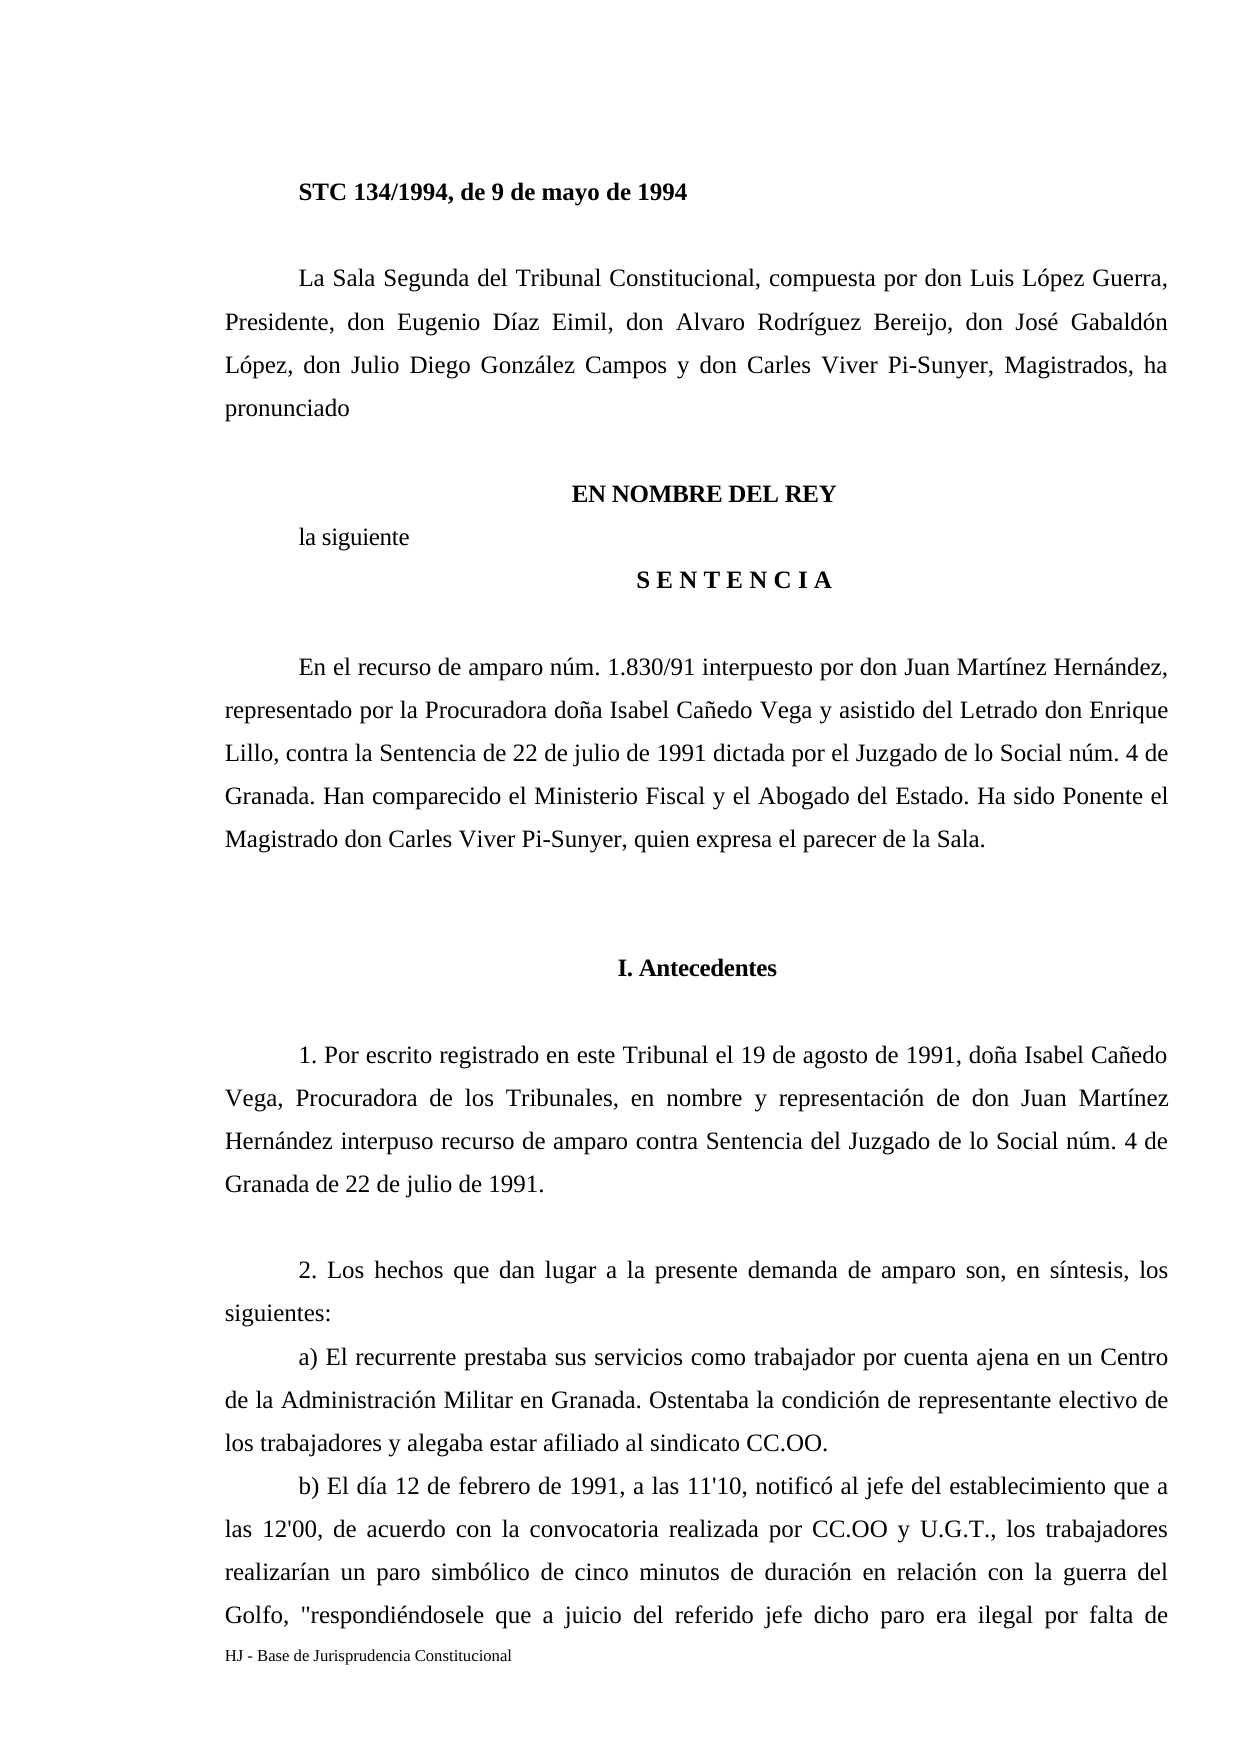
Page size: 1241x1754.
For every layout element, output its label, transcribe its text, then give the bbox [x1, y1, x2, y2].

text En el recurso de amparo núm. 1.830/91 interpuesto por don Juan Martínez Hernández, representado por la Procuradora doña Isabel Cañedo Vega y asistido del Letrado don Enrique Lillo, contra la Sentencia de 22 de julio de 1991 dictada por el Juzgado de lo Social núm. 4 de Granada. Han comparecido el Ministerio Fiscal y el Abogado del Estado. Ha sido Ponente el Magistrado don Carles Viver Pi-Sunyer, quien expresa el parecer de la Sala. [224, 652, 1169, 853]
text a) El recurrente prestaba sus servicios como trabajador por cuenta ajena en un Centro de la Administración Militar en Granada. Ostentaba la condición de representante electivo de los trabajadores y alegaba estar afiliado al sindicato CC.OO. [224, 1342, 1169, 1457]
text la siguiente [224, 522, 1110, 551]
text I. Antecedentes [224, 953, 1169, 982]
text 1. Por escrito registrado en este Tribunal el 19 de agosto de 1991, doña Isabel Cañedo Vega, Procuradora de los Tribunales, en nombre y representación de don Juan Martínez Hernández interpuso recurso de amparo contra Sentencia del Juzgado de lo Social núm. 4 de Granada de 22 de julio de 1991. [224, 1040, 1169, 1198]
text EN NOMBRE DEL REY [224, 479, 1110, 508]
text STC 134/1994, de 9 de mayo de 1994 [224, 177, 1169, 206]
text 2. Los hechos que dan lugar a la presente demanda de amparo son, en síntesis, los siguientes: [224, 1255, 1169, 1327]
text S E N T E N C I A [224, 565, 1169, 594]
text La Sala Segunda del Tribunal Constitucional, compuesta por don Luis López Guerra, Presidente, don Eugenio Díaz Eimil, don Alvaro Rodríguez Bereijo, don José Gabaldón López, don Julio Diego González Campos y don Carles Viver Pi-Sunyer, Magistrados, ha pronunciado [224, 263, 1169, 422]
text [224, 1471, 1169, 1629]
